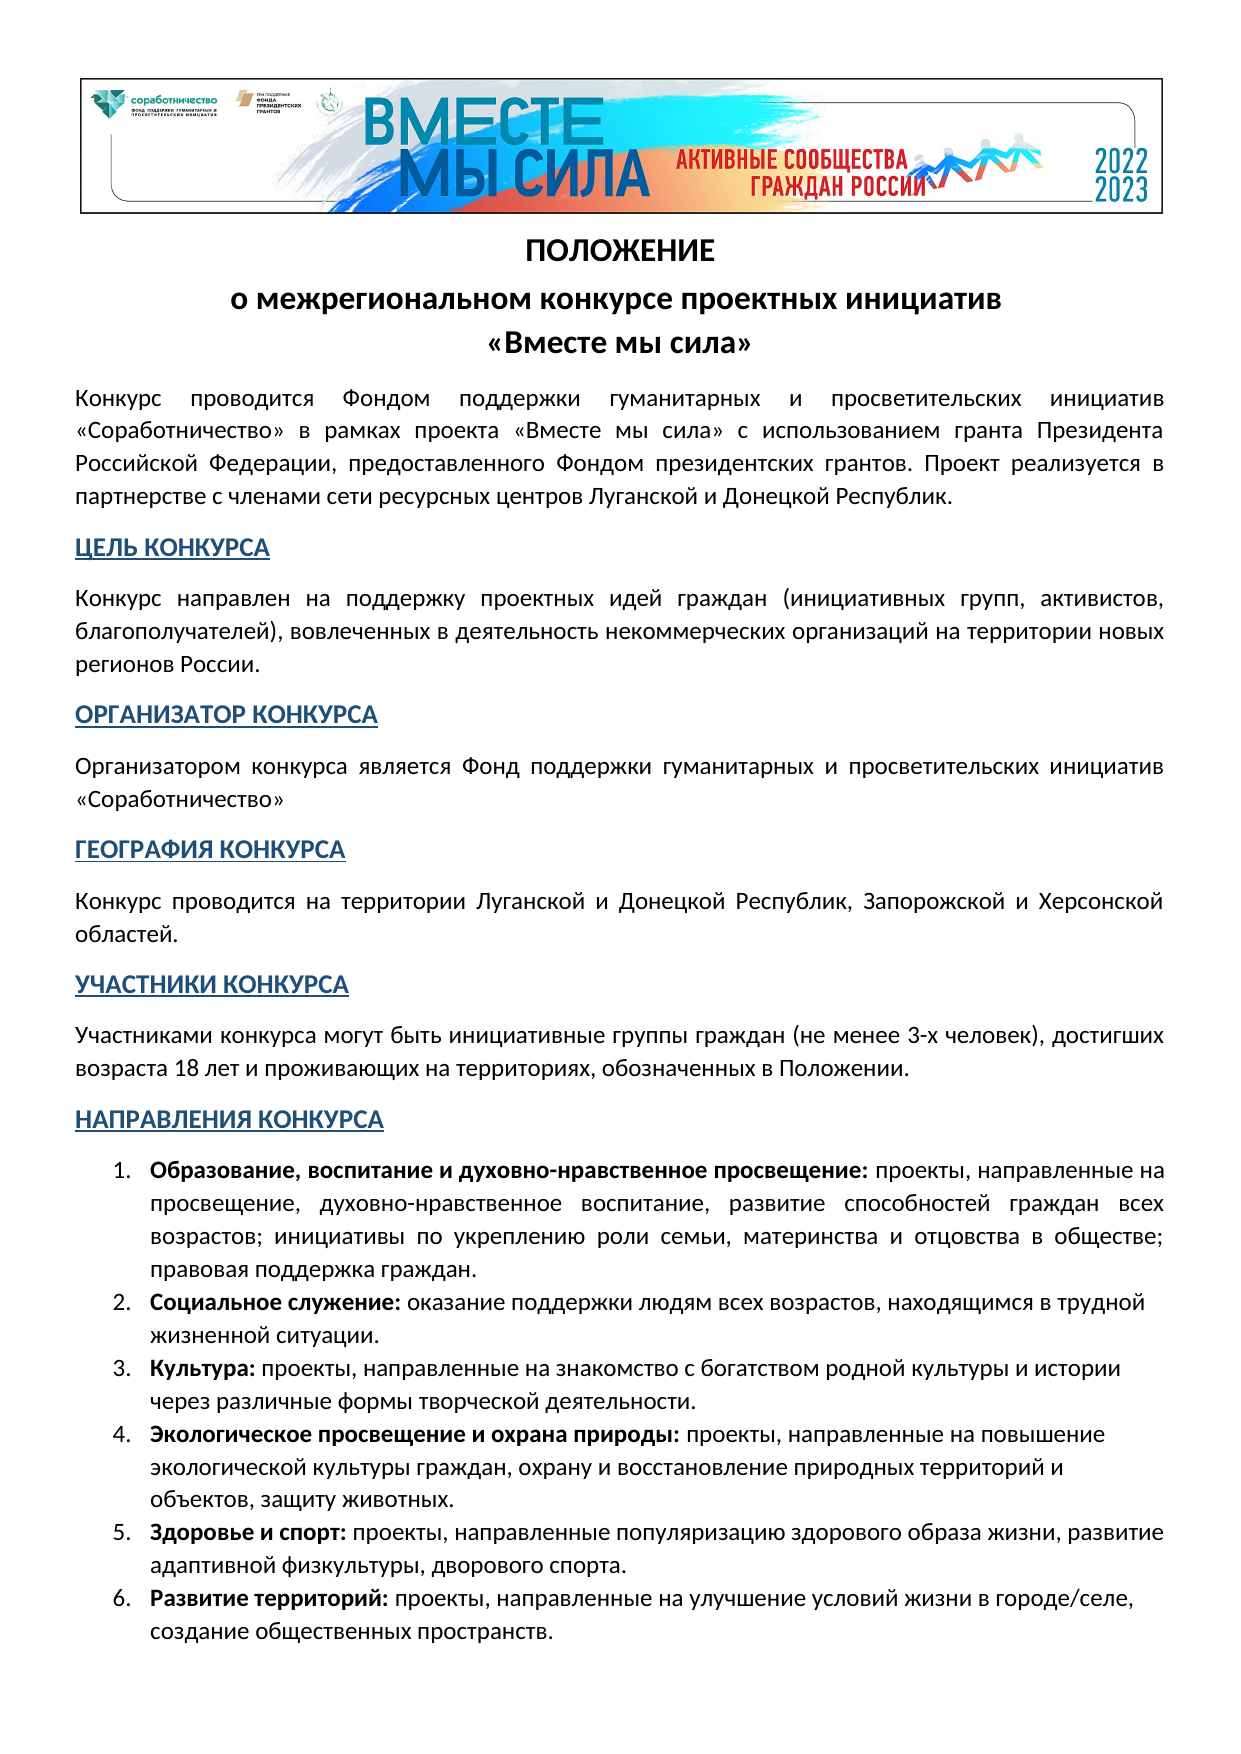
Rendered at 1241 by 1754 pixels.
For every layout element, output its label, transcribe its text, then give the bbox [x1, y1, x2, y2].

list Экологическое просвещение и охрана природы: проекты, направленные на повышение экологической культуры граждан, охрану и восстановление природных территорий и объектов, защиту животных. [112, 1418, 1165, 1514]
text ГЕОГРАФИЯ КОНКУРСА [75, 832, 1165, 866]
text ЦЕЛЬ КОНКУРСА [75, 530, 1165, 563]
list Культура: проекты, направленные на знакомство с богатством родной культуры и истории через различные формы творческой деятельности. [112, 1352, 1165, 1415]
text Организатором конкурса является Фонд поддержки гуманитарных и просветительских инициатив «Соработничество» [75, 750, 1165, 813]
text НАПРАВЛЕНИЯ КОНКУРСА [75, 1102, 1165, 1135]
text Конкурс проводится на территории Луганской и Донецкой Республик, Запорожской и Херсонской областей. [75, 885, 1165, 948]
list Здоровье и спорт: проекты, направленные популяризацию здорового образа жизни, развитие адаптивной физкультуры, дворового спорта. [112, 1516, 1165, 1580]
text Участниками конкурса могут быть инициативные группы граждан (не менее 3-х человек), достигших возраста 18 лет и проживающих на территориях, обозначенных в Положении. [75, 1019, 1165, 1083]
text Конкурс проводится Фондом поддержки гуманитарных и просветительских инициатив «Соработничество» в рамках проекта «Вместе мы сила» с использованием гранта Президента Российской Федерации, предоставленного Фондом президентских грантов. Проект реализуется в партнерстве с членами сети ресурсных центров Луганской и Донецкой Республик. [75, 382, 1165, 511]
list Образование, воспитание и духовно-нравственное просвещение: проекты, направленные на просвещение, духовно-нравственное воспитание, развитие способностей граждан всех возрастов; инициативы по укреплению роли семьи, материнства и отцовства в обществе; правовая поддержка граждан. [112, 1154, 1165, 1284]
list Развитие территорий: проекты, направленные на улучшение условий жизни в городе/селе, создание общественных пространств. [112, 1582, 1165, 1646]
text Конкурс направлен на поддержку проектных идей граждан (инициативных групп, активистов, благополучателей), вовлеченных в деятельность некоммерческих организаций на территории новых регионов России. [75, 582, 1165, 679]
text ОРГАНИЗАТОР КОНКУРСА [75, 698, 1165, 731]
list Социальное служение: оказание поддержки людям всех возрастов, находящимся в трудной жизненной ситуации. [112, 1286, 1165, 1349]
text о межрегиональном конкурсе проектных инициатив «Вместе мы сила» [75, 277, 1165, 362]
text ПОЛОЖЕНИЕ [75, 229, 1165, 270]
picture [75, 73, 1166, 217]
text УЧАСТНИКИ КОНКУРСА [75, 967, 1165, 1000]
